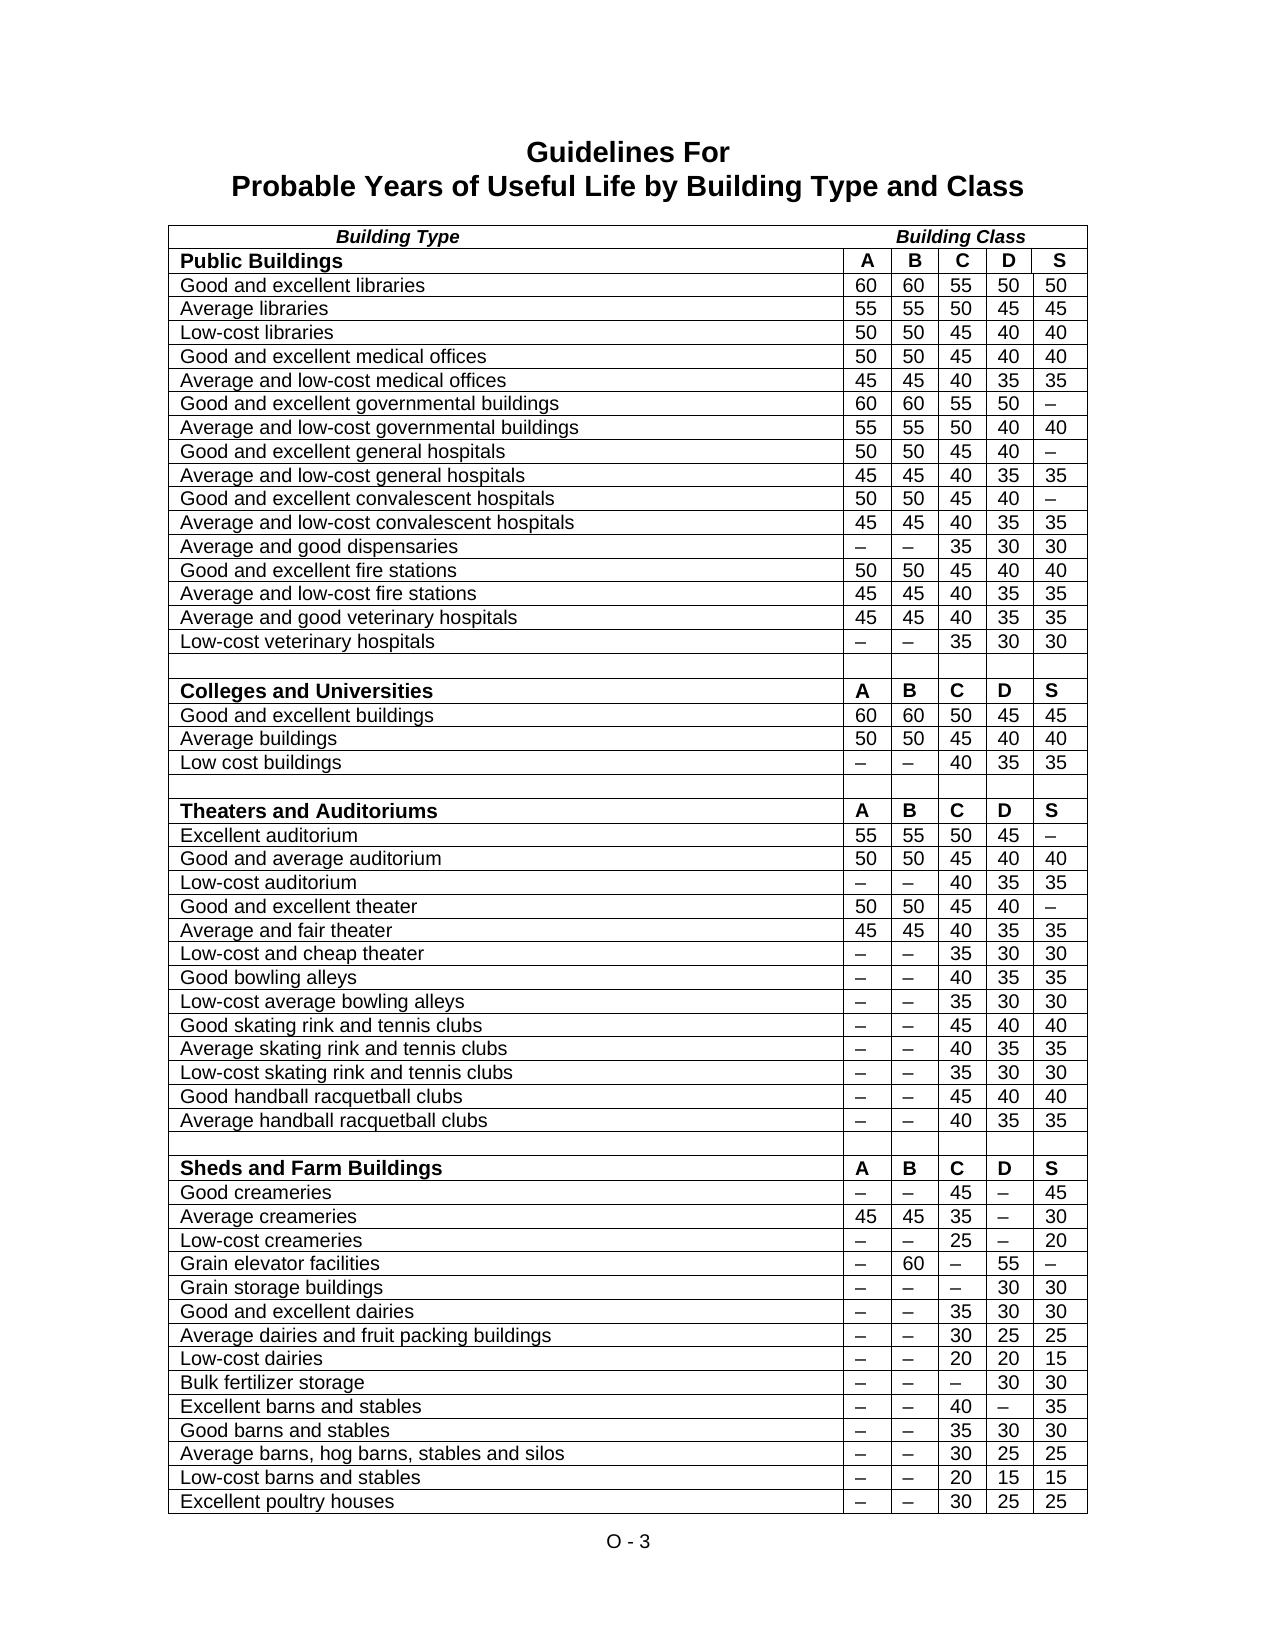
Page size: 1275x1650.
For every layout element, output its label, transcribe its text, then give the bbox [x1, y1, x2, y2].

table_cell 45 [939, 727, 986, 750]
table_cell 25 [1034, 1442, 1087, 1465]
table_cell 45 [844, 582, 891, 605]
table_cell 45 [939, 345, 986, 367]
table_cell 30 [1034, 1371, 1087, 1394]
table_cell B [892, 679, 938, 702]
table_cell 35 [939, 990, 986, 1012]
table_cell Average handball racquetball clubs [169, 1109, 843, 1131]
table_cell 30 [939, 1442, 986, 1465]
table_cell – [844, 1347, 891, 1370]
table_cell 40 [987, 1085, 1033, 1107]
table_cell D [987, 1156, 1033, 1180]
table_cell Low-cost and cheap theater [169, 942, 843, 965]
table_cell S [1034, 1156, 1087, 1180]
table_cell 40 [1034, 321, 1087, 344]
table_cell – [1034, 487, 1087, 510]
table_cell C [939, 799, 986, 822]
table_cell 40 [987, 727, 1033, 750]
table_cell 35 [1034, 511, 1087, 534]
table_cell 50 [844, 895, 891, 917]
table_cell 40 [987, 895, 1033, 917]
table_cell B [892, 1156, 938, 1180]
table_cell 45 [939, 487, 986, 510]
table_cell – [844, 966, 891, 989]
table_cell Low-cost barns and stables [169, 1466, 843, 1489]
table_cell 45 [844, 464, 891, 486]
table_cell Low-cost dairies [169, 1347, 843, 1370]
table_cell 25 [939, 1229, 986, 1251]
table_cell – [844, 1419, 891, 1441]
table_cell 40 [939, 1395, 986, 1417]
table_cell Low-cost skating rink and tennis clubs [169, 1061, 843, 1084]
table_cell 40 [1034, 559, 1087, 581]
table_cell 35 [987, 1109, 1033, 1131]
table_cell 50 [939, 416, 986, 439]
table_cell Average and fair theater [169, 919, 843, 941]
table_cell – [939, 1276, 986, 1299]
table_cell – [844, 630, 891, 652]
table_cell [1034, 775, 1087, 797]
table_cell 50 [892, 321, 938, 344]
table_cell 35 [987, 751, 1033, 774]
table_cell 55 [939, 392, 986, 415]
table_cell 55 [844, 416, 891, 439]
table_cell – [1034, 440, 1087, 462]
table_cell 25 [987, 1490, 1033, 1512]
table_cell 25 [987, 1442, 1033, 1465]
table_cell Excellent poultry houses [169, 1490, 843, 1512]
table_cell – [987, 1181, 1033, 1204]
table_cell 35 [987, 1037, 1033, 1060]
table_cell Low-cost libraries [169, 321, 843, 344]
table_cell 30 [939, 1324, 986, 1346]
table_cell 20 [939, 1347, 986, 1370]
table_cell 55 [987, 1252, 1033, 1275]
table_cell 35 [987, 511, 1033, 534]
table_cell Good and excellent fire stations [169, 559, 843, 581]
table_cell – [892, 990, 938, 1012]
table_cell – [844, 1300, 891, 1322]
table_cell 40 [1034, 727, 1087, 750]
table_cell – [844, 1466, 891, 1489]
table_cell – [844, 1276, 891, 1299]
table_cell Good and excellent convalescent hospitals [169, 487, 843, 510]
table_cell 50 [844, 847, 891, 870]
table_cell Good and excellent theater [169, 895, 843, 917]
table_cell Good and excellent medical offices [169, 345, 843, 367]
table_cell – [892, 1419, 938, 1441]
table_cell Low-cost average bowling alleys [169, 990, 843, 1012]
table_cell – [1034, 1252, 1087, 1275]
table_cell – [844, 1085, 891, 1107]
table_cell Bulk fertilizer storage [169, 1371, 843, 1394]
table_cell Good and excellent general hospitals [169, 440, 843, 462]
table_cell 45 [987, 704, 1033, 726]
table_cell Average libraries [169, 297, 843, 320]
table_cell [892, 654, 938, 677]
table_cell 45 [939, 559, 986, 581]
table_cell D [987, 249, 1031, 272]
table_cell 50 [844, 559, 891, 581]
table_cell Average and low-cost fire stations [169, 582, 843, 605]
table_cell 35 [1034, 369, 1087, 391]
table_cell Average skating rink and tennis clubs [169, 1037, 843, 1060]
table_cell Good and excellent buildings [169, 704, 843, 726]
table_cell 40 [1034, 847, 1087, 870]
table_cell Average barns, hog barns, stables and silos [169, 1442, 843, 1465]
table_cell 60 [892, 1252, 938, 1275]
table_cell Public Buildings [169, 249, 843, 272]
table_cell 50 [892, 727, 938, 750]
text Guidelines For [66, 135, 1191, 168]
table_cell Grain elevator facilities [169, 1252, 843, 1275]
table_cell Excellent auditorium [169, 824, 843, 846]
table_cell Average and low-cost medical offices [169, 369, 843, 391]
table_cell – [892, 1490, 938, 1512]
table_cell Low-cost auditorium [169, 871, 843, 894]
table_cell 30 [987, 942, 1033, 965]
table_cell [169, 1132, 843, 1155]
table_cell D [987, 679, 1033, 702]
table_cell A [844, 679, 891, 702]
table_cell Average and good dispensaries [169, 535, 843, 557]
table_cell 30 [987, 990, 1033, 1012]
table_cell Low cost buildings [169, 751, 843, 774]
table_cell Low-cost creameries [169, 1229, 843, 1251]
table_cell – [844, 1181, 891, 1204]
table_cell – [844, 1037, 891, 1060]
table_cell Good creameries [169, 1181, 843, 1204]
table_cell 35 [939, 1300, 986, 1322]
table_cell – [939, 1252, 986, 1275]
table_cell [987, 1132, 1033, 1155]
table_cell 40 [987, 559, 1033, 581]
table_cell 35 [987, 919, 1033, 941]
table_cell S [1034, 679, 1087, 702]
table_cell – [939, 1371, 986, 1394]
table_cell 45 [844, 369, 891, 391]
table_cell 45 [892, 606, 938, 629]
table_cell 45 [939, 847, 986, 870]
table_cell Average and good veterinary hospitals [169, 606, 843, 629]
table_cell 45 [939, 1014, 986, 1036]
table_cell 35 [939, 1419, 986, 1441]
table_cell – [987, 1205, 1033, 1227]
table_cell 40 [939, 871, 986, 894]
table_cell 40 [987, 321, 1033, 344]
table_cell 35 [939, 630, 986, 652]
table_cell 50 [987, 274, 1033, 296]
table_cell – [1034, 824, 1087, 846]
table_cell 40 [987, 847, 1033, 870]
table_cell Good and average auditorium [169, 847, 843, 870]
table_cell 45 [1034, 1181, 1087, 1204]
table_cell [844, 654, 891, 677]
table_cell – [844, 1229, 891, 1251]
table_cell – [892, 1037, 938, 1060]
table_cell 50 [892, 895, 938, 917]
table_cell Low-cost veterinary hospitals [169, 630, 843, 652]
table_cell 50 [892, 440, 938, 462]
table_cell 35 [987, 871, 1033, 894]
table_cell 30 [987, 1300, 1033, 1322]
table_cell – [844, 1252, 891, 1275]
table_cell 50 [987, 392, 1033, 415]
table_cell – [892, 1276, 938, 1299]
table_cell 30 [1034, 1419, 1087, 1441]
table_cell – [844, 1395, 891, 1417]
table_cell 35 [1034, 871, 1087, 894]
table_cell 50 [892, 345, 938, 367]
table_cell Good bowling alleys [169, 966, 843, 989]
text Probable Years of Useful Life by Building Type and Class [66, 168, 1191, 202]
table_cell 35 [1034, 966, 1087, 989]
table_cell 35 [987, 966, 1033, 989]
table_cell 40 [939, 606, 986, 629]
table_cell 35 [939, 535, 986, 557]
table_cell 55 [844, 824, 891, 846]
table_cell – [844, 1014, 891, 1036]
table_cell 20 [939, 1466, 986, 1489]
table_cell 45 [892, 582, 938, 605]
table_cell 55 [844, 297, 891, 320]
table_cell 25 [1034, 1324, 1087, 1346]
table_cell Good barns and stables [169, 1419, 843, 1441]
table_cell 50 [892, 559, 938, 581]
table_cell 45 [892, 511, 938, 534]
table_cell 35 [1034, 919, 1087, 941]
table_cell 30 [1034, 942, 1087, 965]
table_cell – [892, 1014, 938, 1036]
table_cell 40 [987, 416, 1033, 439]
table_cell S [1032, 249, 1087, 272]
table_cell – [892, 1229, 938, 1251]
table_cell 50 [844, 727, 891, 750]
table_cell 30 [1034, 1061, 1087, 1084]
table_cell – [987, 1229, 1033, 1251]
table_cell – [844, 1061, 891, 1084]
table_cell 35 [987, 464, 1033, 486]
table_cell 40 [939, 751, 986, 774]
table_cell 15 [1034, 1347, 1087, 1370]
table_cell – [1034, 895, 1087, 917]
table_cell 35 [1034, 606, 1087, 629]
table_cell Theaters and Auditoriums [169, 799, 843, 822]
table_cell 50 [892, 847, 938, 870]
table_cell 35 [987, 369, 1033, 391]
table_cell A [844, 799, 891, 822]
table_cell C [939, 249, 986, 272]
table_cell D [987, 799, 1033, 822]
table_cell – [892, 1371, 938, 1394]
table_cell [987, 775, 1033, 797]
table_cell Average buildings [169, 727, 843, 750]
table_cell – [892, 1466, 938, 1489]
table_cell Colleges and Universities [169, 679, 843, 702]
table_cell 35 [987, 606, 1033, 629]
table_cell – [844, 751, 891, 774]
table_cell 30 [1034, 990, 1087, 1012]
table_cell Average and low-cost general hospitals [169, 464, 843, 486]
table_cell – [1034, 392, 1087, 415]
table_cell 30 [987, 630, 1033, 652]
table_cell – [844, 535, 891, 557]
table_cell A [844, 249, 891, 272]
table_cell 40 [939, 1037, 986, 1060]
table_cell – [892, 1324, 938, 1346]
table_cell S [1034, 799, 1087, 822]
table_cell – [844, 1324, 891, 1346]
table_cell 35 [987, 582, 1033, 605]
table_cell – [844, 942, 891, 965]
table_cell B [892, 799, 938, 822]
table_cell 35 [1034, 582, 1087, 605]
table_cell – [844, 990, 891, 1012]
table_cell 30 [1034, 1205, 1087, 1227]
table_cell – [892, 1061, 938, 1084]
table_cell 20 [987, 1347, 1033, 1370]
table_cell – [892, 1347, 938, 1370]
table_cell 30 [987, 1371, 1033, 1394]
table_cell 45 [844, 511, 891, 534]
table_cell – [892, 1300, 938, 1322]
table_cell – [892, 942, 938, 965]
table_cell 35 [1034, 1109, 1087, 1131]
table_cell 30 [987, 535, 1033, 557]
table_cell 45 [1034, 297, 1087, 320]
table_cell 30 [1034, 630, 1087, 652]
table_cell 60 [892, 704, 938, 726]
table_cell 40 [939, 582, 986, 605]
table_cell Average creameries [169, 1205, 843, 1227]
table_cell 45 [892, 919, 938, 941]
table_cell Sheds and Farm Buildings [169, 1156, 843, 1180]
table_cell 60 [892, 274, 938, 296]
table_cell 50 [939, 824, 986, 846]
table_cell – [844, 871, 891, 894]
table_cell 35 [1034, 751, 1087, 774]
table_cell 55 [892, 297, 938, 320]
table_cell 50 [844, 440, 891, 462]
table_cell 35 [939, 942, 986, 965]
table_cell [169, 654, 843, 677]
table_cell 40 [1034, 345, 1087, 367]
table_cell 45 [987, 297, 1033, 320]
table_cell Average and low-cost governmental buildings [169, 416, 843, 439]
table_cell 50 [892, 487, 938, 510]
table_cell C [939, 1156, 986, 1180]
table_cell 40 [987, 1014, 1033, 1036]
table_cell Good skating rink and tennis clubs [169, 1014, 843, 1036]
table_cell 55 [892, 416, 938, 439]
table_cell [939, 1132, 986, 1155]
table_cell Good handball racquetball clubs [169, 1085, 843, 1107]
table_cell [987, 654, 1033, 677]
table_cell [169, 775, 843, 797]
table_cell 55 [939, 274, 986, 296]
table_cell [1034, 654, 1087, 677]
table_cell [844, 775, 891, 797]
table_cell 50 [939, 704, 986, 726]
table_cell 45 [939, 895, 986, 917]
table_cell – [987, 1395, 1033, 1417]
table_cell Good and excellent libraries [169, 274, 843, 296]
table_cell 25 [987, 1324, 1033, 1346]
table_cell 45 [844, 606, 891, 629]
table_cell – [844, 1109, 891, 1131]
table_cell 40 [939, 369, 986, 391]
table_cell 40 [939, 1109, 986, 1131]
table_cell Excellent barns and stables [169, 1395, 843, 1417]
table_cell [844, 1132, 891, 1155]
table_cell 40 [987, 345, 1033, 367]
table_cell – [892, 1109, 938, 1131]
table_cell – [892, 1085, 938, 1107]
table_cell – [892, 751, 938, 774]
table_cell 60 [892, 392, 938, 415]
table_cell – [892, 966, 938, 989]
table_cell 35 [939, 1205, 986, 1227]
table_cell 35 [1034, 1395, 1087, 1417]
table_cell Average dairies and fruit packing buildings [169, 1324, 843, 1346]
table_cell 50 [844, 345, 891, 367]
table_cell 55 [892, 824, 938, 846]
table_cell [939, 654, 986, 677]
table_cell 60 [844, 392, 891, 415]
table_cell 15 [1034, 1466, 1087, 1489]
table_cell – [892, 1395, 938, 1417]
table_cell 45 [939, 1181, 986, 1204]
table_cell 15 [987, 1466, 1033, 1489]
table_cell 35 [1034, 1037, 1087, 1060]
table_cell 30 [1034, 1300, 1087, 1322]
table_cell 45 [939, 1085, 986, 1107]
table_cell 30 [987, 1276, 1033, 1299]
table_cell 40 [939, 511, 986, 534]
table_cell 50 [1034, 274, 1087, 296]
table_cell – [892, 1181, 938, 1204]
table_cell 50 [844, 321, 891, 344]
table_cell [892, 775, 938, 797]
table_cell 20 [1034, 1229, 1087, 1251]
table_cell 40 [939, 464, 986, 486]
table_cell – [892, 535, 938, 557]
table_cell 40 [1034, 1085, 1087, 1107]
table_cell 60 [844, 274, 891, 296]
table_cell 45 [892, 369, 938, 391]
table_cell 40 [1034, 416, 1087, 439]
table_cell – [844, 1371, 891, 1394]
table_cell 40 [987, 440, 1033, 462]
table_cell 30 [1034, 535, 1087, 557]
table_cell A [844, 1156, 891, 1180]
table_cell 45 [892, 464, 938, 486]
table_cell – [844, 1442, 891, 1465]
table_cell 45 [844, 919, 891, 941]
table_cell C [939, 679, 986, 702]
table_cell 60 [844, 704, 891, 726]
table_cell 35 [1034, 464, 1087, 486]
table_cell 45 [939, 321, 986, 344]
table_cell 45 [987, 824, 1033, 846]
table_cell [892, 1132, 938, 1155]
table_cell 35 [939, 1061, 986, 1084]
table_header Building Type Building Class [169, 226, 1087, 247]
table_cell – [892, 1442, 938, 1465]
table_cell Good and excellent dairies [169, 1300, 843, 1322]
table_cell 50 [844, 487, 891, 510]
table_cell 45 [1034, 704, 1087, 726]
table_cell 40 [1034, 1014, 1087, 1036]
table_cell [1034, 1132, 1087, 1155]
table_cell Good and excellent governmental buildings [169, 392, 843, 415]
table_cell 30 [1034, 1276, 1087, 1299]
table_cell Average and low-cost convalescent hospitals [169, 511, 843, 534]
table_cell B [892, 249, 938, 272]
table_cell – [892, 871, 938, 894]
table_cell 25 [1034, 1490, 1087, 1512]
table_cell Grain storage buildings [169, 1276, 843, 1299]
table_cell 40 [939, 966, 986, 989]
table_cell [939, 775, 986, 797]
table_cell 30 [939, 1490, 986, 1512]
table_cell 30 [987, 1419, 1033, 1441]
table_cell – [892, 630, 938, 652]
table_cell – [844, 1490, 891, 1512]
table_cell 45 [844, 1205, 891, 1227]
table_cell 40 [987, 487, 1033, 510]
table_cell 30 [987, 1061, 1033, 1084]
table_cell 50 [939, 297, 986, 320]
table_cell 45 [939, 440, 986, 462]
table_cell 40 [939, 919, 986, 941]
table_cell 45 [892, 1205, 938, 1227]
